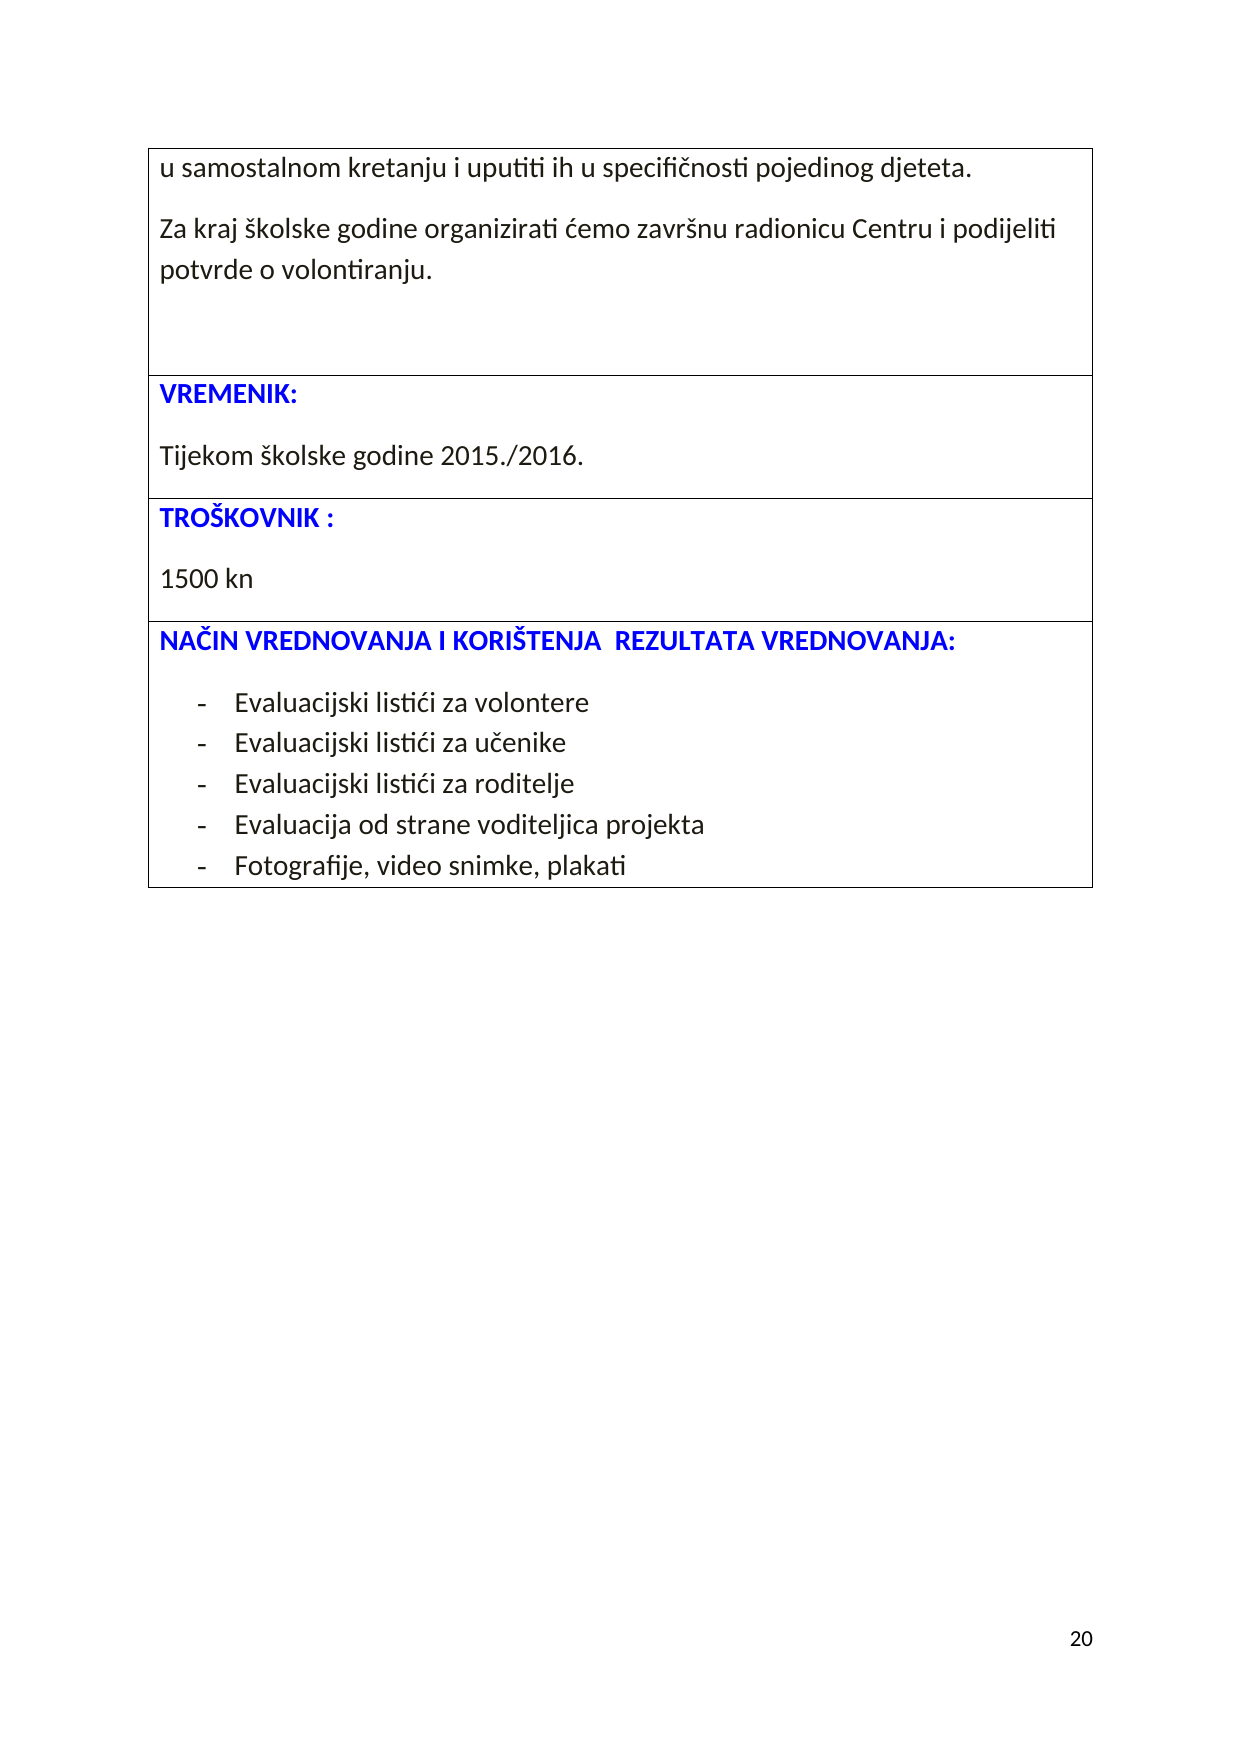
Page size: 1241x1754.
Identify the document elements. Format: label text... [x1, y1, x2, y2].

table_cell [149, 149, 1092, 374]
table_cell NAČIN VREDNOVANJA I KORIŠTENJA REZULTATA VREDNOVANJA: Evaluacijski listići za volontere Evaluacijski listići za učenike Evaluacijski listići za roditelje Evaluacija od strane voditeljica projekta Fotografije, video snimke, plakati [149, 622, 1092, 887]
table_cell TROŠKOVNIK : 1500 kn [149, 499, 1092, 621]
table_cell VREMENIK: Tijekom školske godine 2015./2016. [149, 376, 1092, 498]
